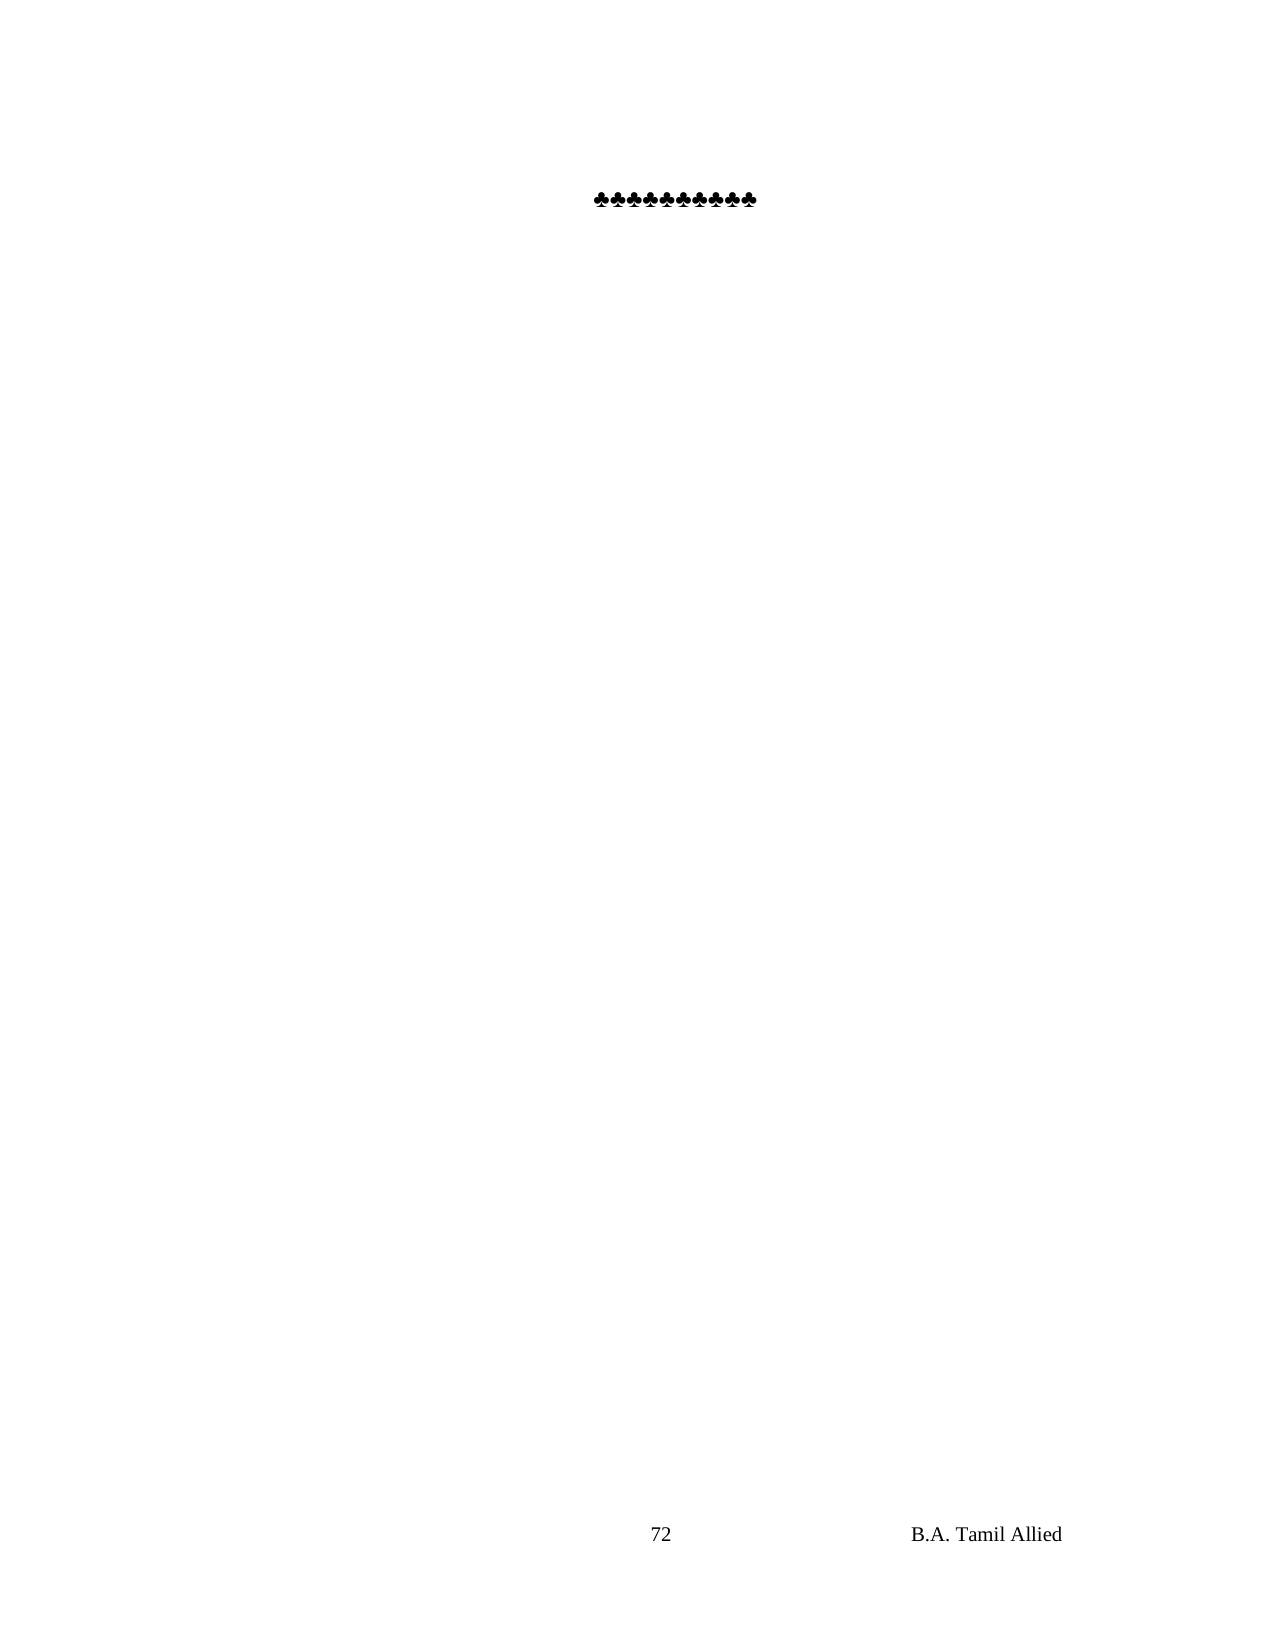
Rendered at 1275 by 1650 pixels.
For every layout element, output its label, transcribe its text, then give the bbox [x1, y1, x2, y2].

text ♣♣♣♣♣♣♣♣♣♣ [225, 184, 1125, 213]
